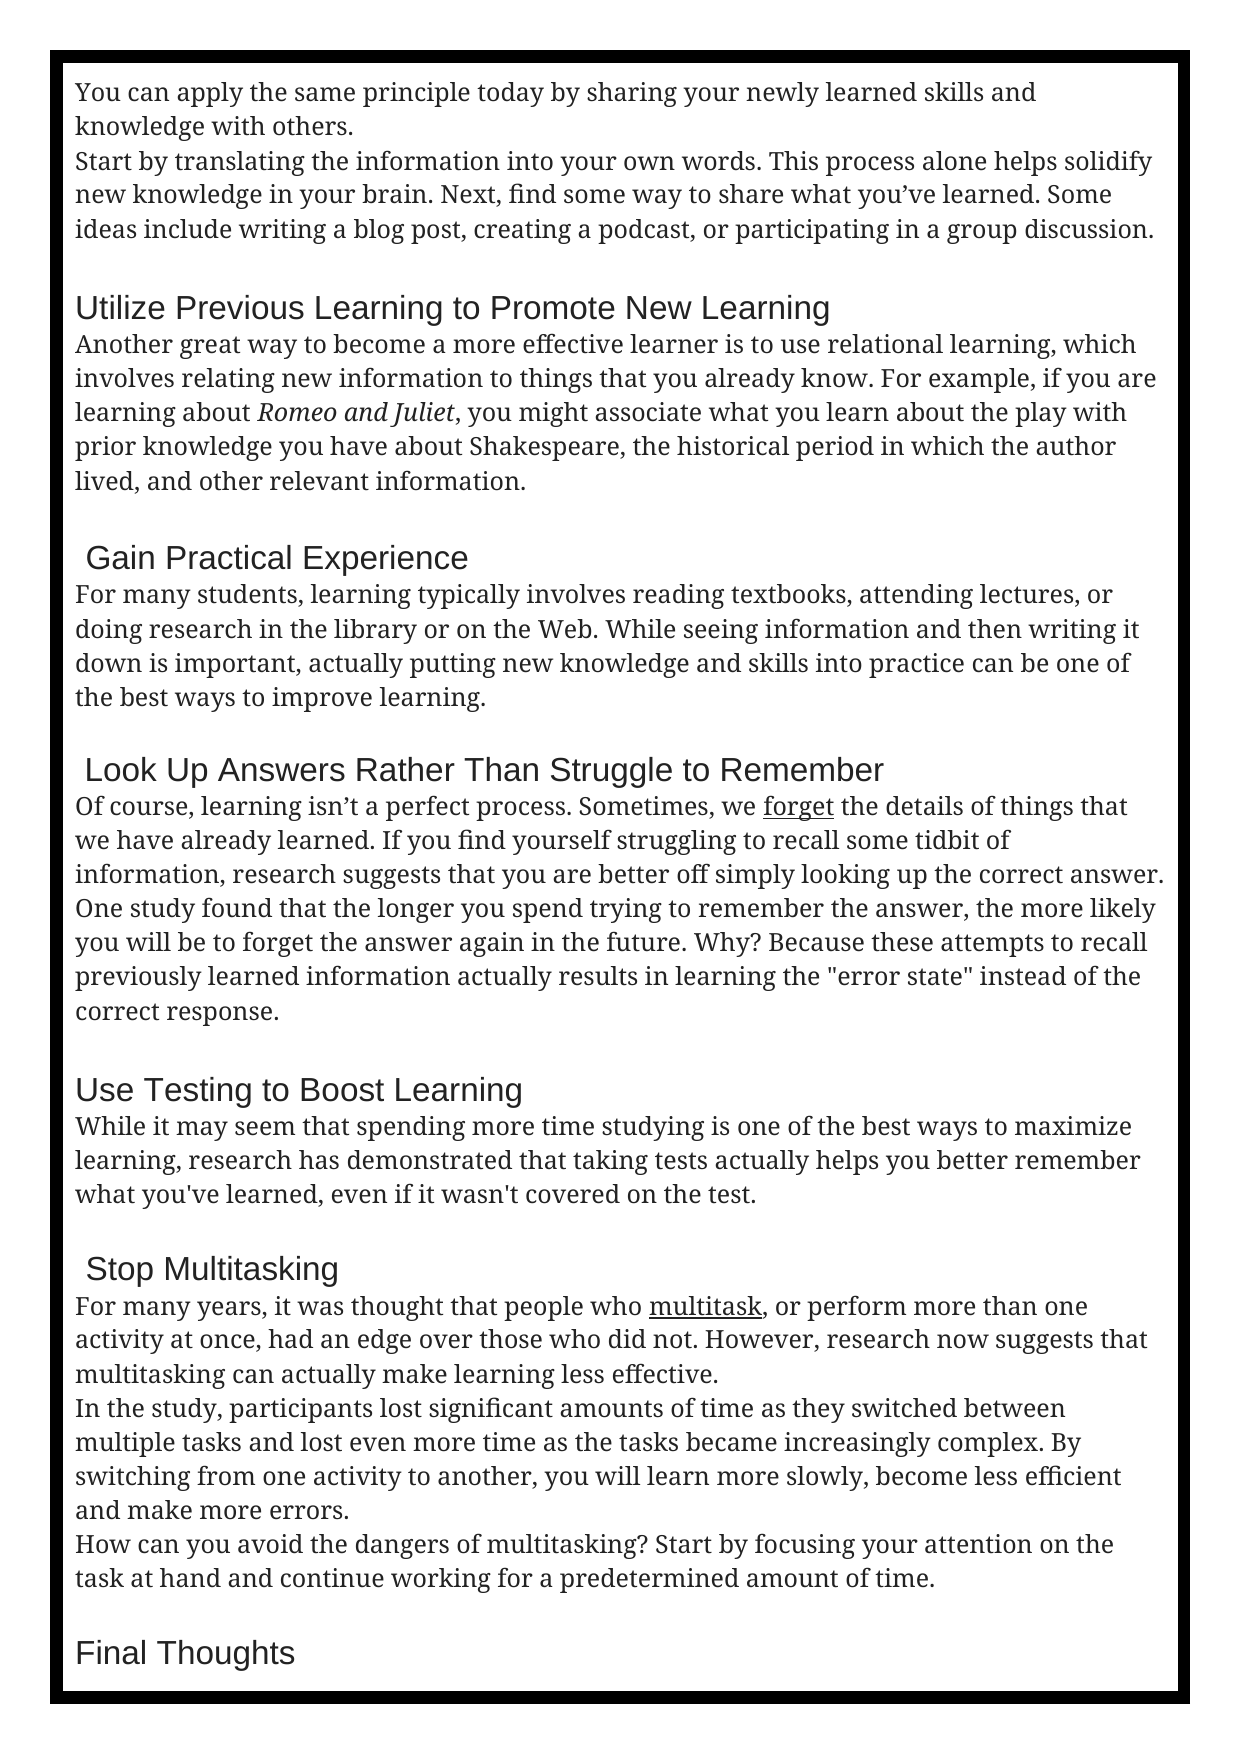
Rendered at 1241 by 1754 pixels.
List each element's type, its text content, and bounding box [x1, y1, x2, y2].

text Of course, learning isn’t a perfect process. Sometimes, we forget the details of things that we have already learned. If you find yourself struggling to recall some tidbit of information, research suggests that you are better off simply looking up the correct answer. [75, 789, 1165, 891]
text In the study, participants lost significant amounts of time as they switched between multiple tasks and lost even more time as the tasks became increasingly complex. By switching from one activity to another, you will learn more slowly, become less efficient and make more errors. [75, 1390, 1165, 1527]
text How can you avoid the dangers of multitasking? Start by focusing your attention on the task at hand and continue working for a predetermined amount of time. [75, 1527, 1165, 1595]
text Use Testing to Boost Learning [75, 1070, 1165, 1109]
text While it may seem that spending more time studying is one of the best ways to maximize learning, research has demonstrated that taking tests actually helps you better remember what you've learned, even if it wasn't covered on the test. [75, 1109, 1165, 1211]
text Start by translating the information into your own words. This process alone helps solidify new knowledge in your brain. Next, find some way to share what you’ve learned. Some ideas include writing a blog post, creating a podcast, or participating in a group discussion. [75, 143, 1165, 245]
text Final Thoughts [75, 1633, 1165, 1672]
text For many years, it was thought that people who multitask, or perform more than one activity at once, had an edge over those who did not. However, research now suggests that multitasking can actually make learning less effective. [75, 1288, 1165, 1390]
text Look Up Answers Rather Than Struggle to Remember [75, 750, 1165, 789]
text Stop Multitasking [75, 1245, 1165, 1288]
text Another great way to become a more effective learner is to use relational learning, which involves relating new information to things that you already know. For example, if you are learning about Romeo and Juliet, you might associate what you learn about the play with prior knowledge you have about Shakespeare, the historical period in which the author lived, and other relevant information. [75, 327, 1165, 497]
text Gain Practical Experience [75, 534, 1165, 577]
text Utilize Previous Learning to Promote New Learning [75, 288, 1165, 327]
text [75, 75, 1165, 143]
text One study found that the longer you spend trying to remember the answer, the more likely you will be to forget the answer again in the future. Why? Because these attempts to recall previously learned information actually results in learning the "error state" instead of the correct response. [75, 891, 1165, 1027]
text For many students, learning typically involves reading textbooks, attending lectures, or doing research in the library or on the Web. While seeing information and then writing it down is important, actually putting new knowledge and skills into practice can be one of the best ways to improve learning. [75, 577, 1165, 713]
